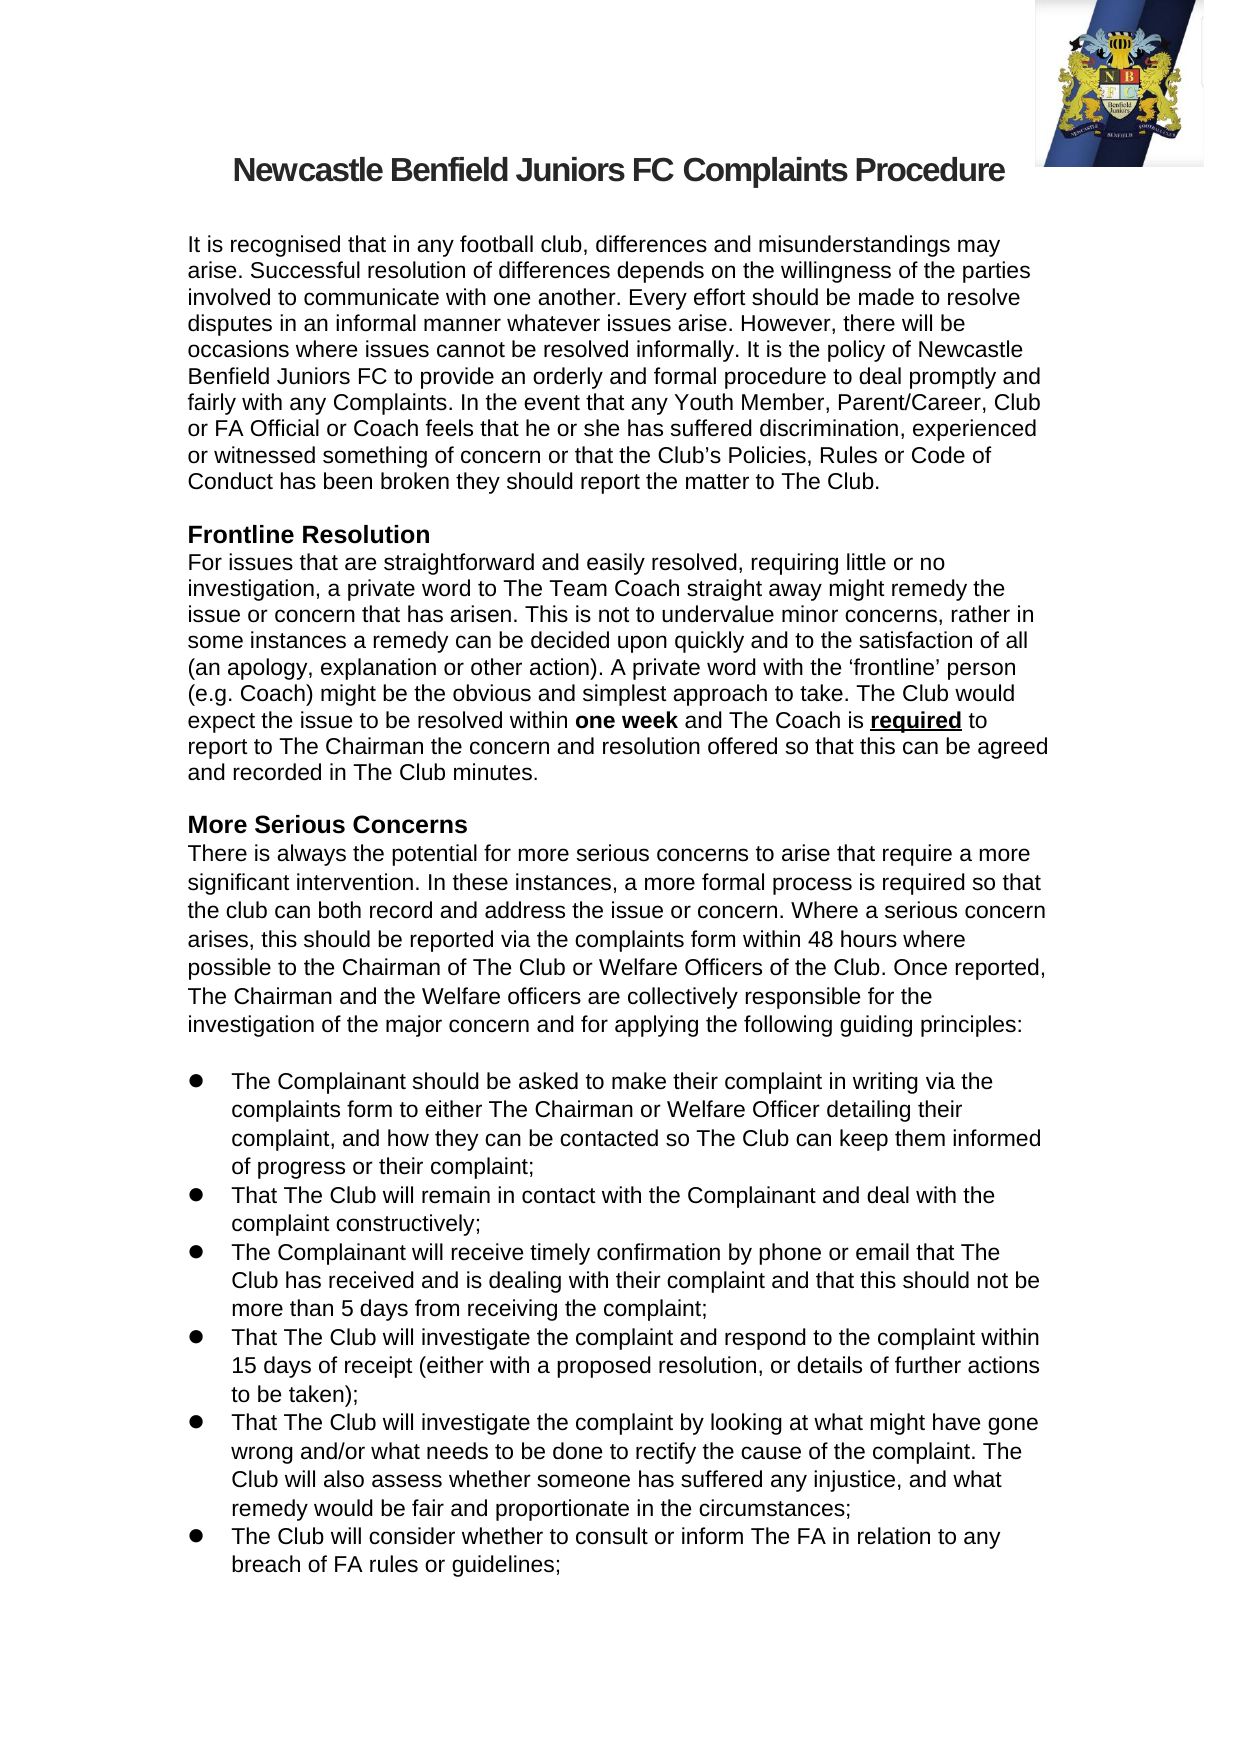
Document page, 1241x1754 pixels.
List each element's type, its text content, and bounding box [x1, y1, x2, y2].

list That The Club will investigate the complaint and respond to the complaint within 15 days of receipt (either with a proposed resolution, or details of further actions to be taken); [187, 1324, 1053, 1407]
text More Serious Concerns There is always the potential for more serious concerns to arise that require a more significant intervention. In these instances, a more formal process is required so that the club can both record and address the issue or concern. Where a serious concern arises, this should be reported via the complaints form within 48 hours where possible to the Chairman of The Club or Welfare Officers of the Club. Once reported, The Chairman and the Welfare officers are collectively responsible for the investigation of the major concern and for applying the following guiding principles: [187, 809, 1053, 1037]
text It is recognised that in any football club, differences and misunderstandings may arise. Successful resolution of differences depends on the willingness of the parties involved to communicate with one another. Every effort should be made to resolve disputes in an informal manner whatever issues arise. However, there will be occasions where issues cannot be resolved informally. It is the policy of Newcastle Benfield Juniors FC to provide an orderly and formal procedure to deal promptly and fairly with any Complaints. In the event that any Youth Member, Parent/Career, Club or FA Official or Coach feels that he or she has suffered discrimination, experienced or witnessed something of concern or that the Club’s Policies, Rules or Code of Conduct has been broken they should report the matter to The Club. [187, 231, 1053, 494]
subtitle Newcastle Benfield Juniors FC Complaints Procedure [187, 150, 1053, 188]
list The Complainant should be asked to make their complaint in writing via the complaints form to either The Chairman or Welfare Officer detailing their complaint, and how they can be contacted so The Club can keep them informed of progress or their complaint; [187, 1068, 1053, 1179]
list The Club will consider whether to consult or inform The FA in relation to any breach of FA rules or guidelines; [187, 1523, 1053, 1578]
picture [1035, 0, 1204, 167]
list The Complainant will receive timely confirmation by phone or email that The Club has received and is dealing with their complaint and that this should not be more than 5 days from receiving the complaint; [187, 1238, 1053, 1322]
list That The Club will investigate the complaint by looking at what might have gone wrong and/or what needs to be done to rectify the cause of the complaint. The Club will also assess whether someone has suffered any injustice, and what remedy would be fair and proportionate in the circumstances; [187, 1409, 1053, 1521]
text Frontline Resolution For issues that are straightforward and easily resolved, requiring little or no investigation, a private word to The Team Coach straight away might remedy the issue or concern that has arisen. This is not to undervalue minor concerns, rather in some instances a remedy can be decided upon quickly and to the satisfaction of all (an apology, explanation or other action). A private word with the ‘frontline’ person (e.g. Coach) might be the obvious and simplest approach to take. The Club would expect the issue to be resolved within one week and The Coach is required to report to The Chairman the concern and resolution offered so that this can be agreed and recorded in The Club minutes. [187, 520, 1053, 786]
list That The Club will remain in contact with the Complainant and deal with the complaint constructively; [187, 1182, 1053, 1236]
